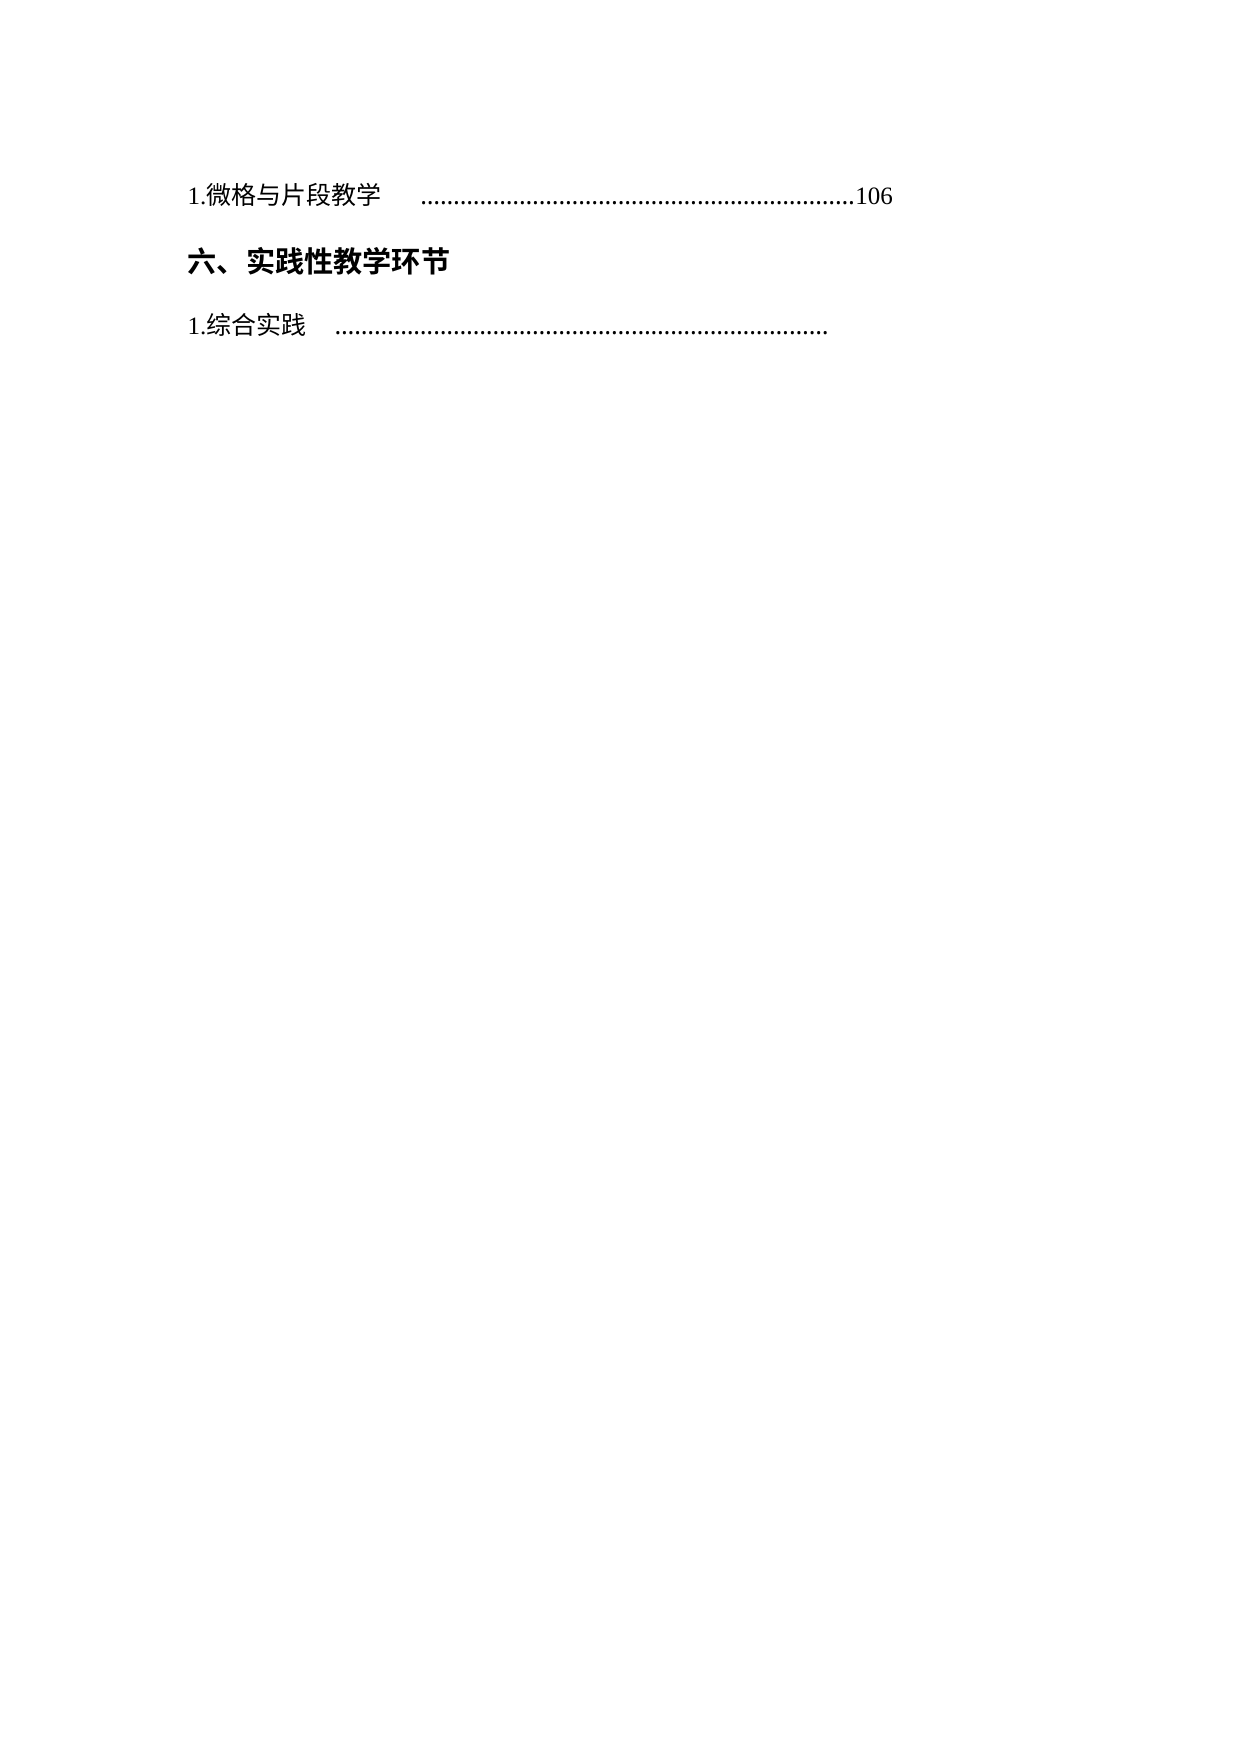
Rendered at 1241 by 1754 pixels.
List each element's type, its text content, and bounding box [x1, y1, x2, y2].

text 六、实践性教学环节 [187, 227, 1053, 292]
text 1.微格与片段教学 …………………………………………………………106 [187, 162, 1053, 227]
text 1.综合实践 ………………………………………………………………… [187, 292, 1053, 357]
